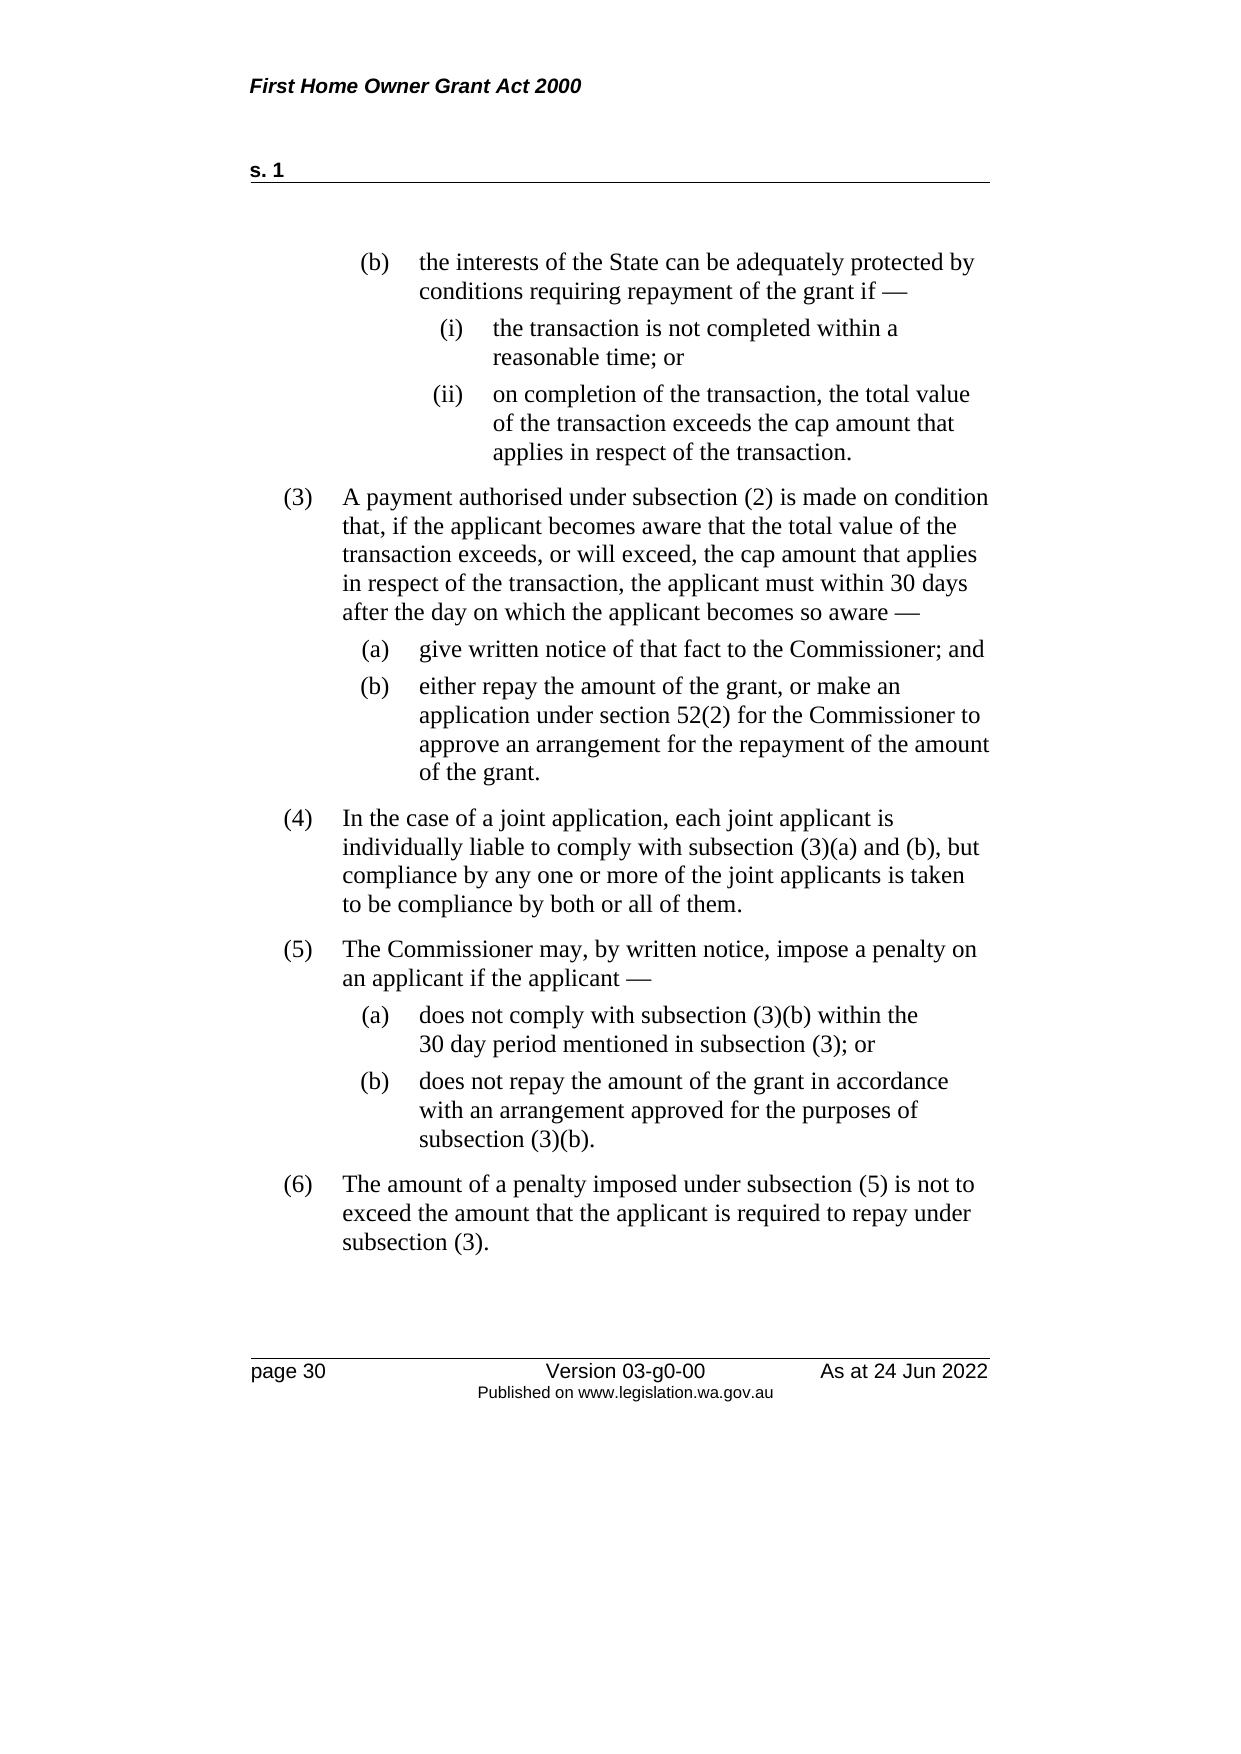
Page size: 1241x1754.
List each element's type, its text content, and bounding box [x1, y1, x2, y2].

text (ii) on completion of the transaction, the total value of the transaction exceeds the cap amount that applies in respect of the transaction. [251, 379, 990, 465]
text (5) The Commissioner may, by written notice, impose a penalty on an applicant if the applicant — [251, 934, 990, 992]
text (6) The amount of a penalty imposed under subsection (5) is not to exceed the amount that the applicant is required to repay under subsection (3). [251, 1169, 990, 1255]
text (i) the transaction is not completed within a reasonable time; or [251, 313, 990, 371]
text (a) does not comply with subsection (3)(b) within the 30 day period mentioned in subsection (3); or [251, 1000, 990, 1058]
text (3) A payment authorised under subsection (2) is made on condition that, if the applicant becomes aware that the total value of the transaction exceeds, or will exceed, the cap amount that applies in respect of the transaction, the applicant must within 30 days after the day on which the applicant becomes so aware — [251, 482, 990, 626]
text (b) either repay the amount of the grant, or make an application under section 52(2) for the Commissioner to approve an arrangement for the repayment of the amount of the grant. [251, 671, 990, 786]
text (b) does not repay the amount of the grant in accordance with an arrangement approved for the purposes of subsection (3)(b). [251, 1066, 990, 1152]
text (a) give written notice of that fact to the Commissioner; and [251, 634, 990, 663]
text (4) In the case of a joint application, each joint applicant is individually liable to comply with subsection (3)(a) and (b), but compliance by any one or more of the joint applicants is taken to be compliance by both or all of them. [251, 803, 990, 918]
text (b) the interests of the State can be adequately protected by conditions requiring repayment of the grant if — [251, 247, 990, 305]
